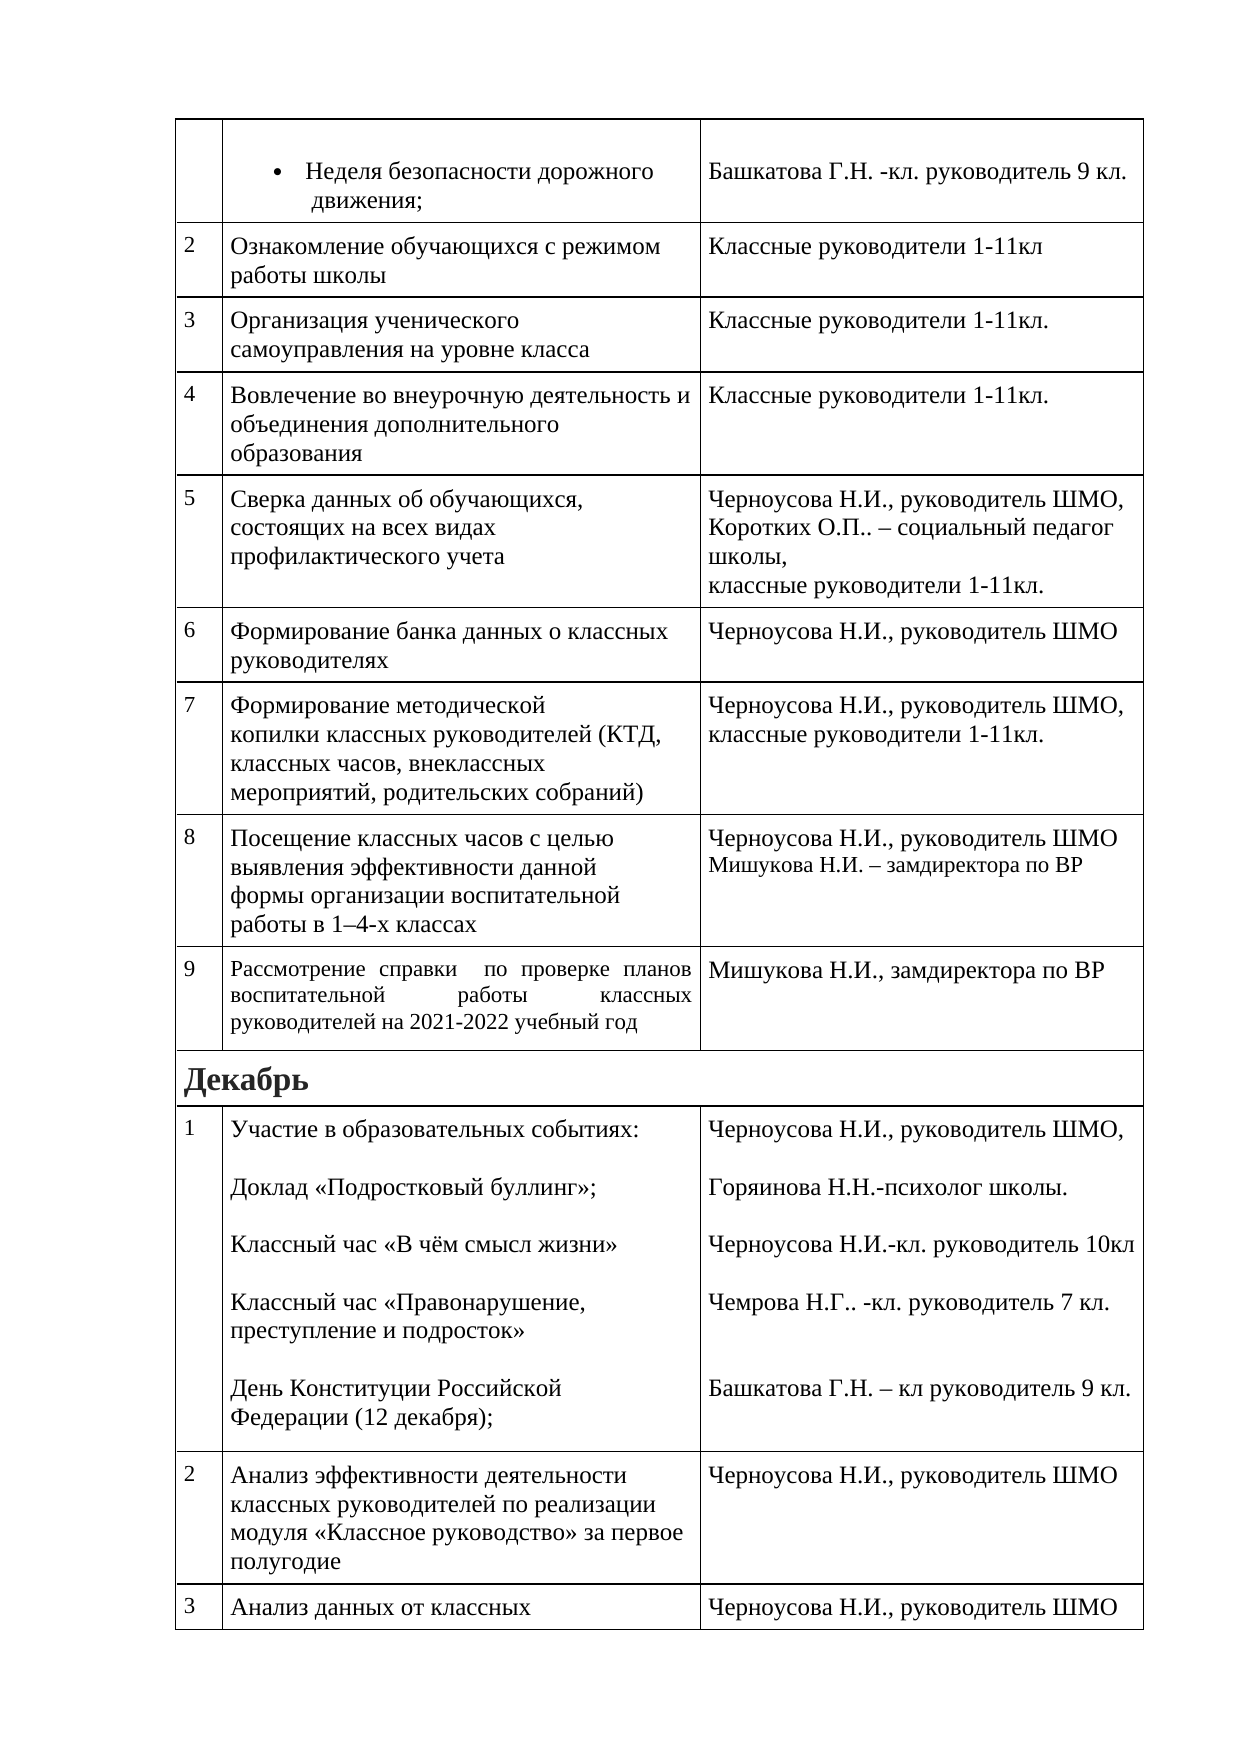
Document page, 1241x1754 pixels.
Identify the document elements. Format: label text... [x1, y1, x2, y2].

table_cell 6 [176, 608, 222, 681]
table_cell 9 [176, 947, 222, 1049]
table_cell 2 [176, 223, 222, 296]
table_cell 3 [176, 1584, 222, 1629]
table_cell 1 [176, 1106, 222, 1451]
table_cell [223, 120, 700, 222]
table_cell Декабрь [176, 1051, 1143, 1105]
table_cell Классные руководители 1-11кл. [701, 373, 1143, 474]
table_cell Черноусова Н.И., руководитель ШМО [701, 608, 1143, 681]
table_cell Черноусова Н.И., руководитель ШМО, Коротких О.П.. – социальный педагог школы, классные руководители 1-11кл. [701, 476, 1143, 607]
table_cell Анализ эффективности деятельности классных руководителей по реализации модуля «Классное руководство» за первое полугодие [223, 1452, 700, 1583]
table_cell Черноусова Н.И., руководитель ШМО Мишукова Н.И. – замдиректора по ВР [701, 815, 1143, 946]
table_cell Вовлечение во внеурочную деятельность и объединения дополнительного образования [223, 373, 700, 474]
table_cell Посещение классных часов с целью выявления эффективности данной формы организации воспитательной работы в 1–4-х классах [223, 815, 700, 946]
table_cell Классные руководители 1-11кл [701, 223, 1143, 296]
table_cell Черноусова Н.И., руководитель ШМО, классные руководители 1-11кл. [701, 683, 1143, 813]
table_cell Черноусова Н.И., руководитель ШМО, Горяинова Н.Н.-психолог школы. Черноусова Н.И.-кл. руководитель 10кл Чемрова Н.Г.. -кл. руководитель 7 кл. Башкатова Г.Н. – кл руководитель 9 кл. [701, 1107, 1143, 1451]
table_cell Формирование методической копилки классных руководителей (КТД, классных часов, внеклассных мероприятий, родительских собраний) [223, 683, 700, 813]
table_cell Ознакомление обучающихся с режимом работы школы [223, 223, 700, 296]
table_cell Участие в образовательных событиях: Доклад «Подростковый буллинг»; Классный час «В чём смысл жизни» Классный час «Правонарушение, преступление и подросток» День Конституции Российской Федерации (12 декабря); [223, 1107, 700, 1451]
table_cell 1 [176, 120, 222, 222]
table_cell 4 [176, 372, 222, 474]
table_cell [223, 1585, 700, 1629]
table_cell Рассмотрение справки по проверке планов воспитательной работы классных руководителей на 2021-2022 учебный год [223, 947, 700, 1049]
table_cell Черноусова Н.И., руководитель ШМО [701, 1452, 1143, 1583]
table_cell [701, 120, 1143, 222]
table_cell Классные руководители 1-11кл. [701, 298, 1143, 371]
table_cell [701, 1585, 1143, 1629]
table_cell 5 [176, 475, 222, 607]
table_cell Формирование банка данных о классных руководителях [223, 608, 700, 681]
table_cell Организация ученического самоуправления на уровне класса [223, 298, 700, 371]
table_cell Мишукова Н.И., замдиректора по ВР [701, 947, 1143, 1049]
table_cell 8 [176, 815, 222, 946]
table_cell 7 [176, 682, 222, 813]
table_cell 3 [176, 297, 222, 371]
table_cell Сверка данных об обучающихся, состоящих на всех видах профилактического учета [223, 476, 700, 607]
table_cell 2 [176, 1452, 222, 1583]
